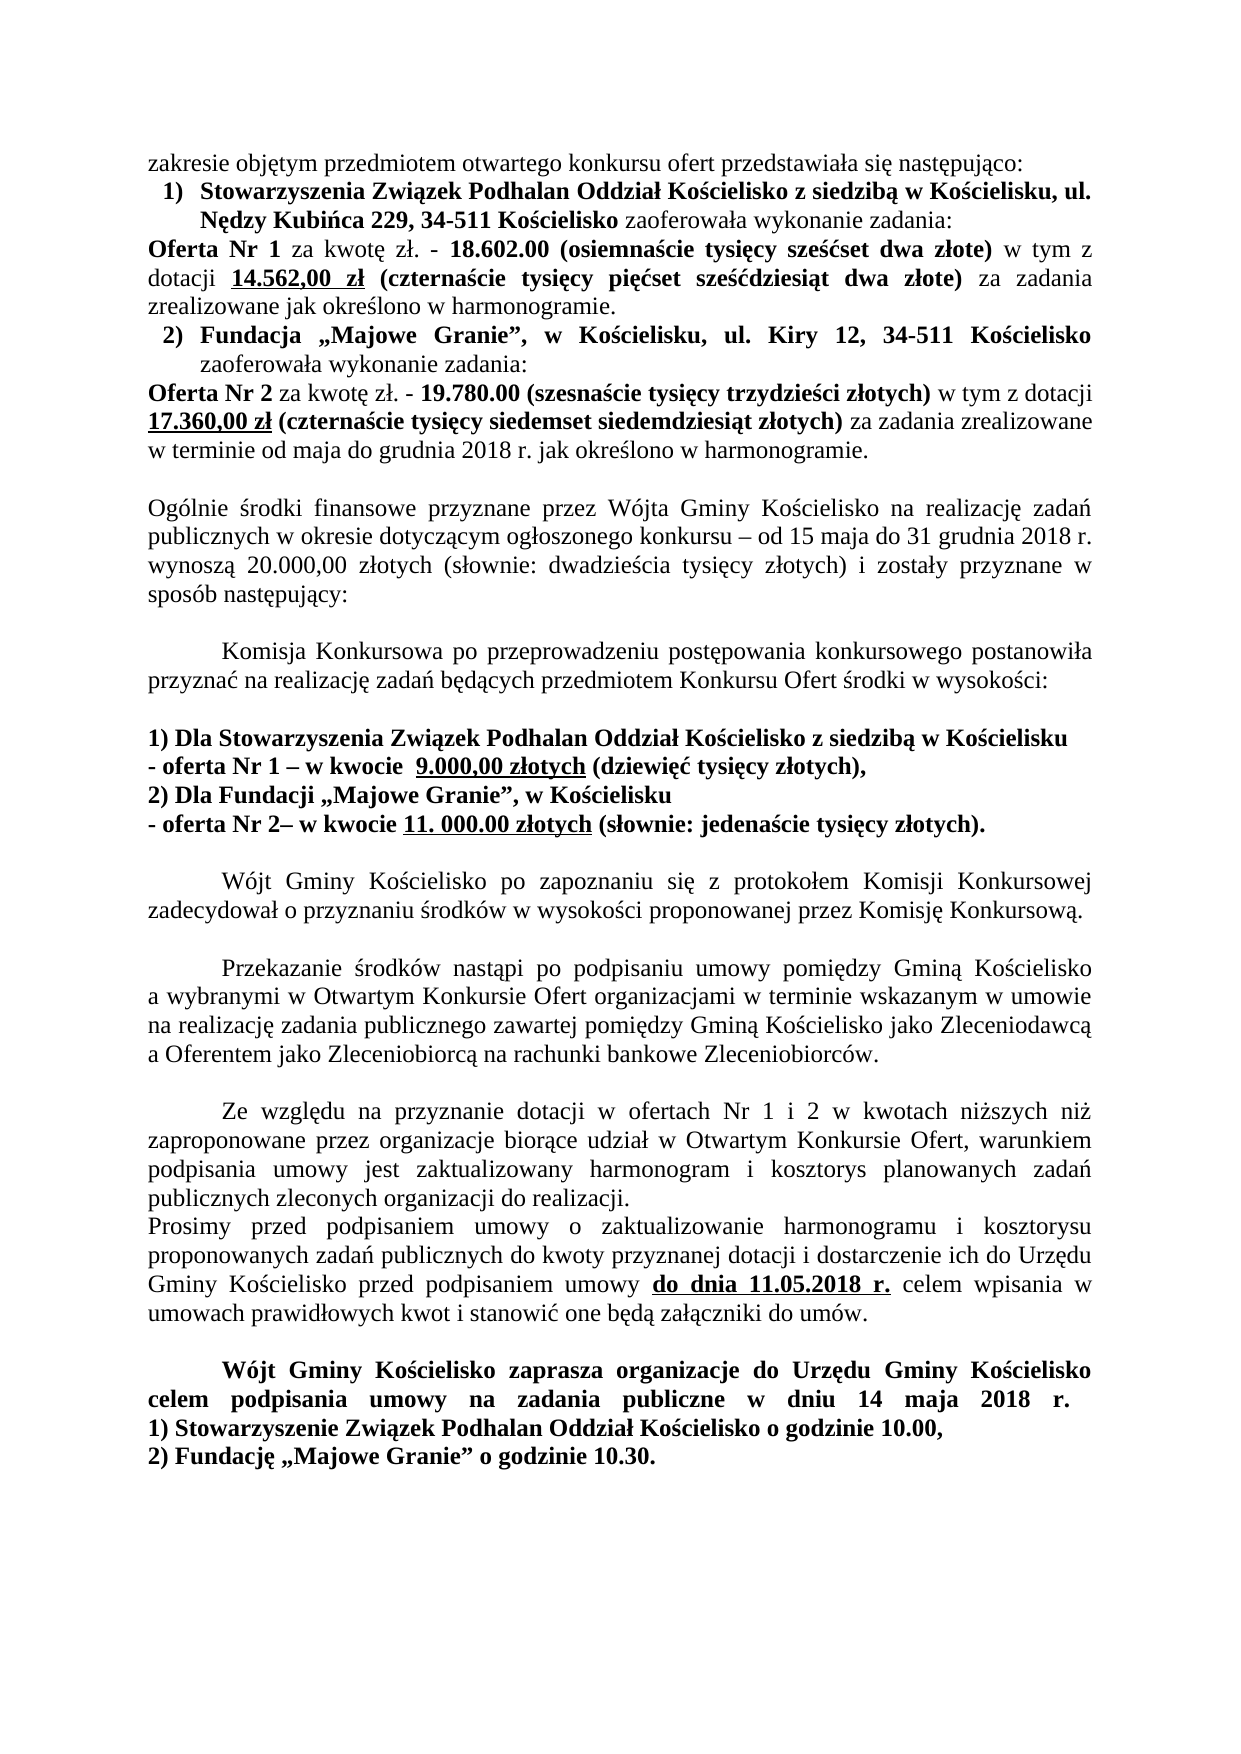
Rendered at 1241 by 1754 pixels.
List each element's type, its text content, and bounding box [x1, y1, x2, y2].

text - oferta Nr 2– w kwocie 11. 000.00 złotych (słownie: jedenaście tysięcy złotych). [148, 809, 1093, 838]
text 1) Dla Stowarzyszenia Związek Podhalan Oddział Kościelisko z siedzibą w Kościelisku [148, 723, 1093, 751]
text Oferta Nr 1 za kwotę zł. - 18.602.00 (osiemnaście tysięcy sześćset dwa złote) w tym z dotacji 14.562,00 zł (czternaście tysięcy pięćset sześćdziesiąt dwa złote) za zadania zrealizowane jak określono w harmonogramie. [148, 234, 1093, 320]
text Przekazanie środków nastąpi po podpisaniu umowy pomiędzy Gminą Kościelisko a wybranymi w Otwartym Konkursie Ofert organizacjami w terminie wskazanym w umowie na realizację zadania publicznego zawartej pomiędzy Gminą Kościelisko jako Zleceniodawcą a Oferentem jako Zleceniobiorcą na rachunki bankowe Zleceniobiorców. [148, 953, 1093, 1068]
text Wójt Gminy Kościelisko zaprasza organizacje do Urzędu Gminy Kościelisko celem podpisania umowy na zadania publiczne w dniu 14 maja 2018 r. 1) Stowarzyszenie Związek Podhalan Oddział Kościelisko o godzinie 10.00, [148, 1355, 1093, 1441]
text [148, 148, 1093, 176]
text Prosimy przed podpisaniem umowy o zaktualizowanie harmonogramu i kosztorysu proponowanych zadań publicznych do kwoty przyznanej dotacji i dostarczenie ich do Urzędu Gminy Kościelisko przed podpisaniem umowy do dnia 11.05.2018 r. celem wpisania w umowach prawidłowych kwot i stanowić one będą załączniki do umów. [148, 1211, 1093, 1326]
text Komisja Konkursowa po przeprowadzeniu postępowania konkursowego postanowiła przyznać na realizację zadań będących przedmiotem Konkursu Ofert środki w wysokości: [148, 636, 1093, 694]
text 2) Dla Fundacji „Majowe Granie”, w Kościelisku [148, 780, 1093, 809]
text Ogólnie środki finansowe przyznane przez Wójta Gminy Kościelisko na realizację zadań publicznych w okresie dotyczącym ogłoszonego konkursu – od 15 maja do 31 grudnia 2018 r. wynoszą 20.000,00 złotych (słownie: dwadzieścia tysięcy złotych) i zostały przyznane w sposób następujący: [148, 493, 1093, 608]
text Ze względu na przyznanie dotacji w ofertach Nr 1 i 2 w kwotach niższych niż zaproponowane przez organizacje biorące udział w Otwartym Konkursie Ofert, warunkiem podpisania umowy jest zaktualizowany harmonogram i kosztorys planowanych zadań publicznych zleconych organizacji do realizacji. [148, 1096, 1093, 1211]
text - oferta Nr 1 – w kwocie 9.000,00 złotych (dziewięć tysięcy złotych), [148, 751, 1093, 780]
list Fundacja „Majowe Granie”, w Kościelisku, ul. Kiry 12, 34-511 Kościelisko zaoferowała wykonanie zadania: [162, 320, 1093, 378]
text Oferta Nr 2 za kwotę zł. - 19.780.00 (szesnaście tysięcy trzydzieści złotych) w tym z dotacji 17.360,00 zł (czternaście tysięcy siedemset siedemdziesiąt złotych) za zadania zrealizowane w terminie od maja do grudnia 2018 r. jak określono w harmonogramie. [148, 378, 1093, 464]
text Wójt Gminy Kościelisko po zapoznaniu się z protokołem Komisji Konkursowej zadecydował o przyznaniu środków w wysokości proponowanej przez Komisję Konkursową. [148, 866, 1093, 924]
list Stowarzyszenia Związek Podhalan Oddział Kościelisko z siedzibą w Kościelisku, ul. Nędzy Kubińca 229, 34-511 Kościelisko zaoferowała wykonanie zadania: [162, 176, 1093, 234]
text 2) Fundację „Majowe Granie” o godzinie 10.30. [148, 1441, 1093, 1470]
